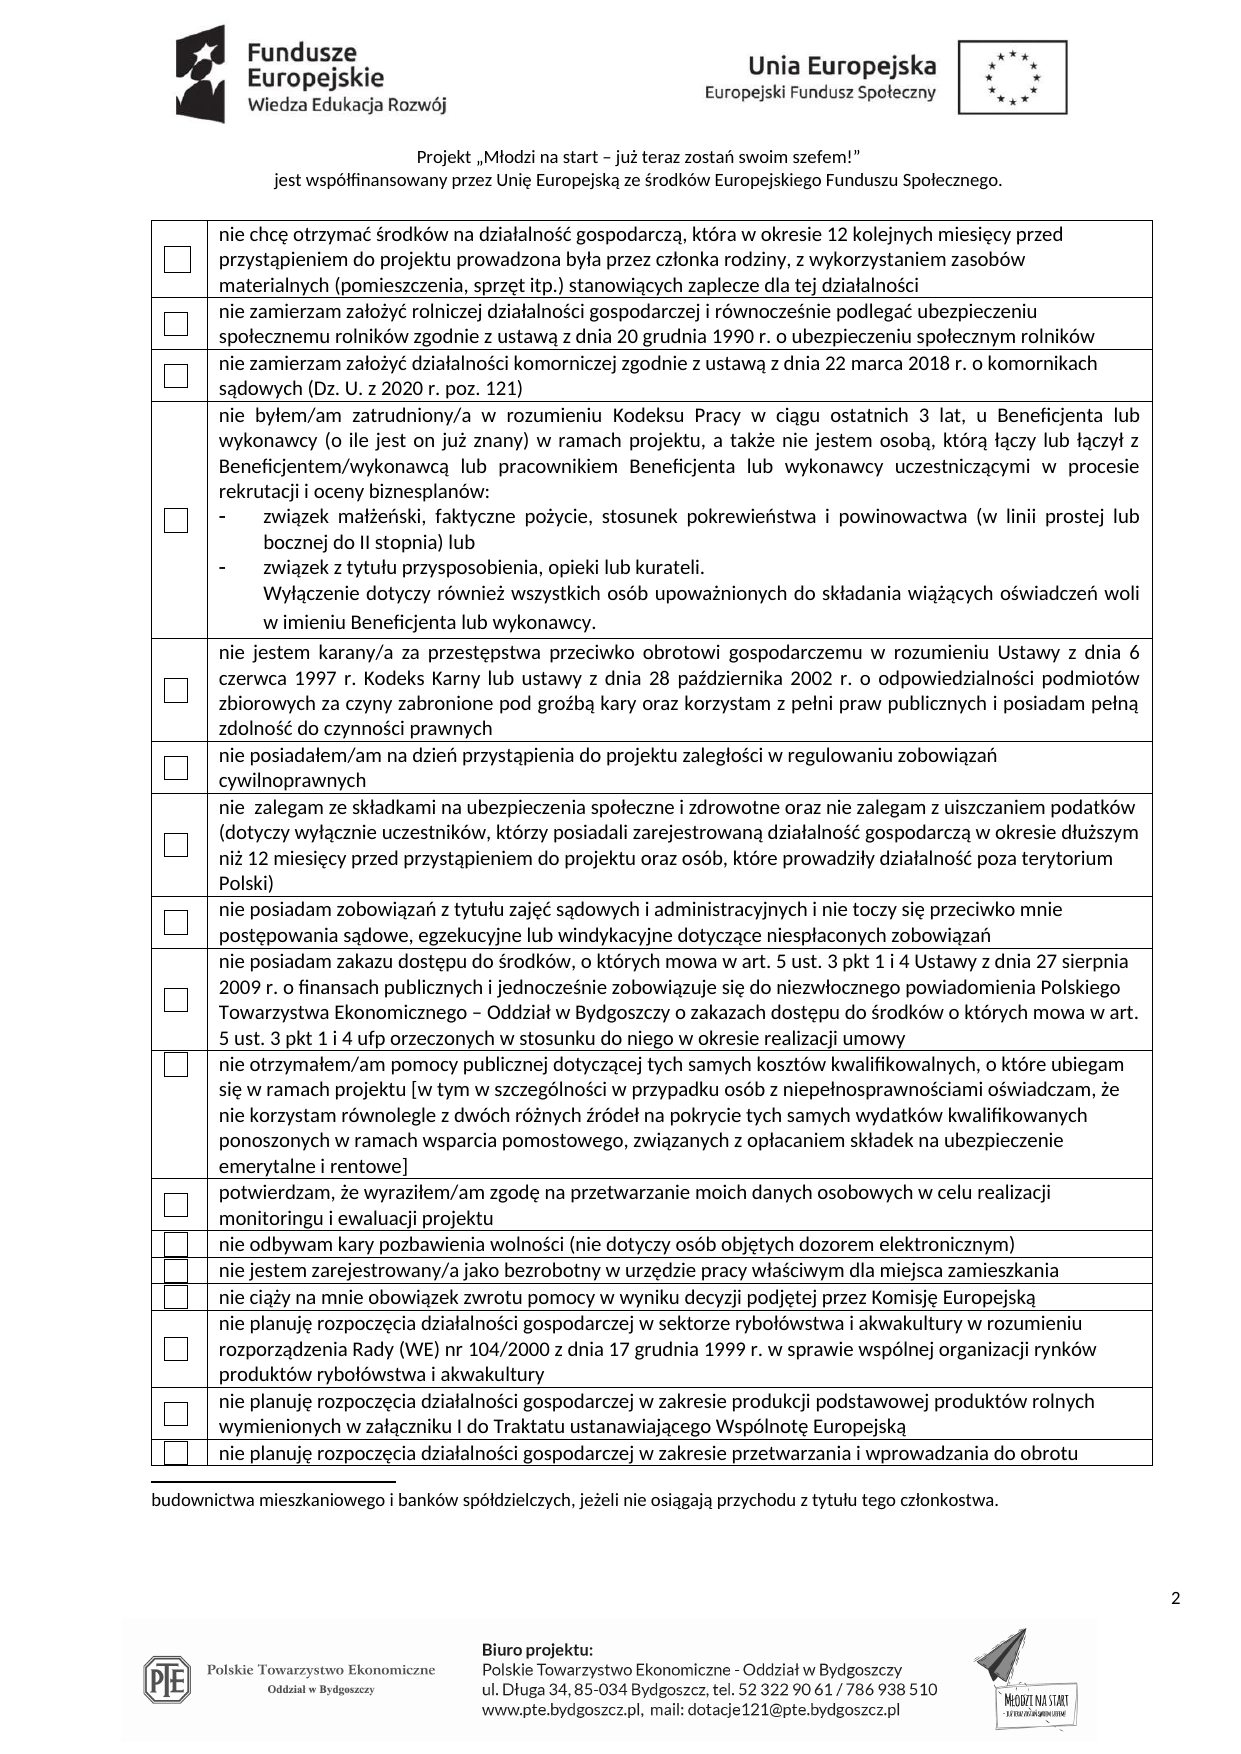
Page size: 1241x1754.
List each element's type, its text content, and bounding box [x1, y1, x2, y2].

table_cell [152, 402, 207, 638]
table_cell [152, 897, 207, 947]
table_cell nie chcę otrzymać środków na działalność gospodarczą, która w okresie 12 kolejnych miesięcy przed przystąpieniem do projektu prowadzona była przez członka rodziny, z wykorzystaniem zasobów materialnych (pomieszczenia, sprzęt itp.) stanowiących zaplecze dla tej działalności [208, 221, 1152, 297]
table_cell [152, 949, 207, 1050]
table_cell [152, 1051, 207, 1178]
table_cell potwierdzam, że wyraziłem/am zgodę na przetwarzanie moich danych osobowych w celu realizacji monitoringu i ewaluacji projektu [208, 1179, 1152, 1230]
table_cell nie zalegam ze składkami na ubezpieczenia społeczne i zdrowotne oraz nie zalegam z uiszczaniem podatków (dotyczy wyłącznie uczestników, którzy posiadali zarejestrowaną działalność gospodarczą w okresie dłuższym niż 12 miesięcy przed przystąpieniem do projektu oraz osób, które prowadziły działalność poza terytorium Polski) [208, 794, 1152, 896]
picture [151, 0, 1097, 146]
table_cell [152, 1179, 207, 1230]
picture [121, 1617, 1097, 1742]
table_cell nie posiadam zobowiązań z tytułu zajęć sądowych i administracyjnych i nie toczy się przeciwko mnie postępowania sądowe, egzekucyjne lub windykacyjne dotyczące niespłaconych zobowiązań [208, 897, 1152, 947]
table_cell [152, 298, 207, 349]
table_cell nie zamierzam założyć rolniczej działalności gospodarczej i równocześnie podlegać ubezpieczeniu społecznemu rolników zgodnie z ustawą z dnia 20 grudnia 1990 r. o ubezpieczeniu społecznym rolników [208, 298, 1152, 349]
table_cell [152, 1284, 207, 1309]
table_cell [152, 742, 207, 793]
table_cell [152, 1440, 207, 1465]
table_cell nie otrzymałem/am pomocy publicznej dotyczącej tych samych kosztów kwalifikowalnych, o które ubiegam się w ramach projektu [w tym w szczególności w przypadku osób z niepełnosprawnościami oświadczam, że nie korzystam równolegle z dwóch różnych źródeł na pokrycie tych samych wydatków kwalifikowanych ponoszonych w ramach wsparcia pomostowego, związanych z opłacaniem składek na ubezpieczenie emerytalne i rentowe] [208, 1051, 1152, 1178]
table_cell [152, 350, 207, 401]
table_cell nie ciąży na mnie obowiązek zwrotu pomocy w wyniku decyzji podjętej przez Komisję Europejską [208, 1284, 1152, 1309]
table_cell [152, 1311, 207, 1387]
table_cell nie jestem zarejestrowany/a jako bezrobotny w urzędzie pracy właściwym dla miejsca zamieszkania [208, 1258, 1152, 1283]
table_cell nie jestem karany/a za przestępstwa przeciwko obrotowi gospodarczemu w rozumieniu Ustawy z dnia 6 czerwca 1997 r. Kodeks Karny lub ustawy z dnia 28 października 2002 r. o odpowiedzialności podmiotów zbiorowych za czyny zabronione pod groźbą kary oraz korzystam z pełni praw publicznych i posiadam pełną zdolność do czynności prawnych [208, 639, 1152, 741]
table_cell nie planuję rozpoczęcia działalności gospodarczej w zakresie produkcji podstawowej produktów rolnych wymienionych w załączniku I do Traktatu ustanawiającego Wspólnotę Europejską [208, 1388, 1152, 1439]
table_cell [152, 1231, 207, 1257]
table_cell nie planuję rozpoczęcia działalności gospodarczej w sektorze rybołówstwa i akwakultury w rozumieniu rozporządzenia Rady (WE) nr 104/2000 z dnia 17 grudnia 1999 r. w sprawie wspólnej organizacji rynków produktów rybołówstwa i akwakultury [208, 1311, 1152, 1387]
table_cell nie posiadam zakazu dostępu do środków, o których mowa w art. 5 ust. 3 pkt 1 i 4 Ustawy z dnia 27 sierpnia 2009 r. o finansach publicznych i jednocześnie zobowiązuje się do niezwłocznego powiadomienia Polskiego Towarzystwa Ekonomicznego – Oddział w Bydgoszczy o zakazach dostępu do środków o których mowa w art. 5 ust. 3 pkt 1 i 4 ufp orzeczonych w stosunku do niego w okresie realizacji umowy [208, 949, 1152, 1050]
table_cell nie byłem/am zatrudniony/a w rozumieniu Kodeksu Pracy w ciągu ostatnich 3 lat, u Beneficjenta lub wykonawcy (o ile jest on już znany) w ramach projektu, a także nie jestem osobą, którą łączy lub łączył z Beneficjentem/wykonawcą lub pracownikiem Beneficjenta lub wykonawcy uczestniczącymi w procesie rekrutacji i oceny biznesplanów: związek małżeński, faktyczne pożycie, stosunek pokrewieństwa i powinowactwa (w linii prostej lub bocznej do II stopnia) lub związek z tytułu przysposobienia, opieki lub kurateli. Wyłączenie dotyczy również wszystkich osób upoważnionych do składania wiążących oświadczeń woli w imieniu Beneficjenta lub wykonawcy. [208, 402, 1152, 638]
table_cell nie odbywam kary pozbawienia wolności (nie dotyczy osób objętych dozorem elektronicznym) [208, 1231, 1152, 1257]
table_cell nie posiadałem/am na dzień przystąpienia do projektu zaległości w regulowaniu zobowiązań cywilnoprawnych [208, 742, 1152, 793]
table_cell [152, 1258, 207, 1283]
table_cell nie zamierzam założyć działalności komorniczej zgodnie z ustawą z dnia 22 marca 2018 r. o komornikach sądowych (Dz. U. z 2020 r. poz. 121) [208, 350, 1152, 401]
table_cell [152, 1388, 207, 1439]
table_cell [152, 794, 207, 896]
table_cell [152, 221, 207, 297]
table_cell [152, 639, 207, 741]
